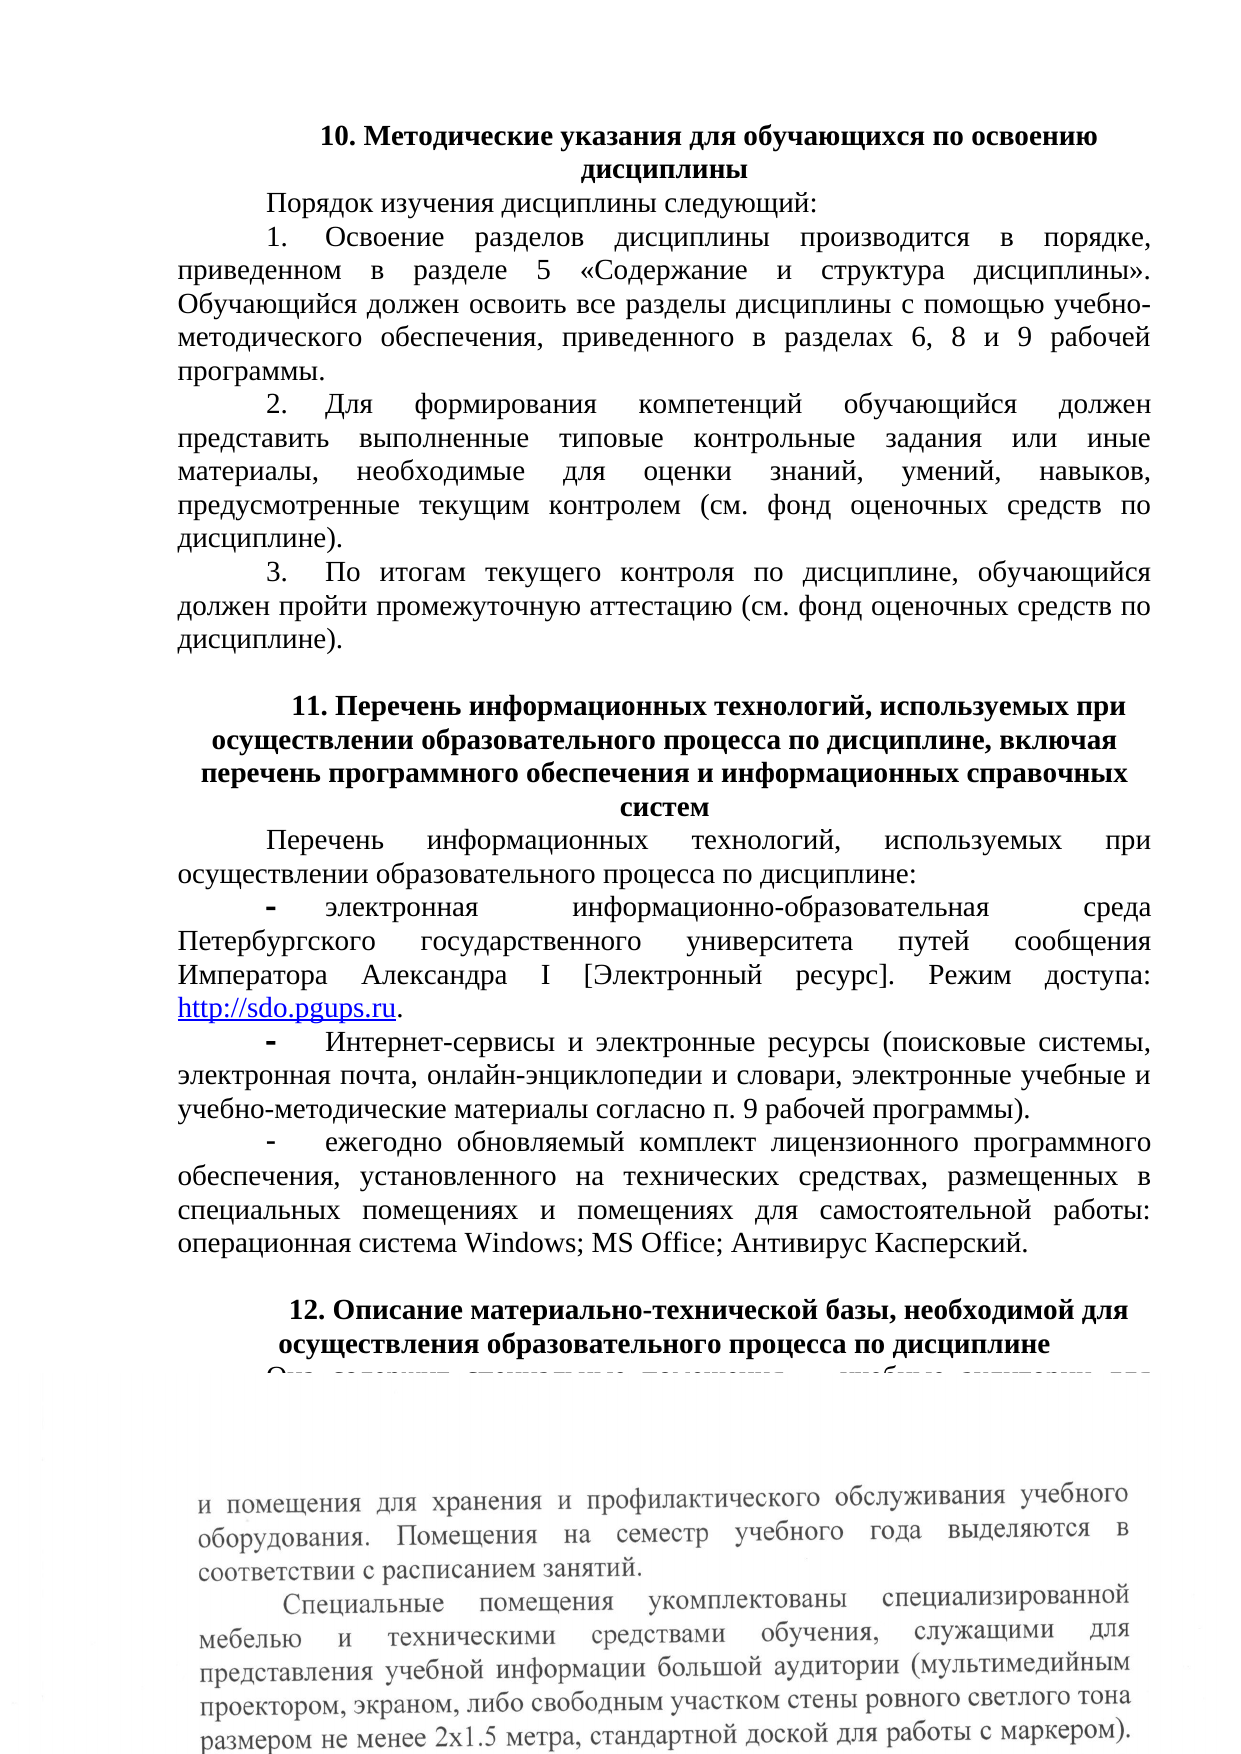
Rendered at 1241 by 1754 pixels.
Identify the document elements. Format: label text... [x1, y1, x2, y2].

list Интернет-сервисы и электронные ресурсы (поисковые системы, электронная почта, онлайн-энциклопедии и словари, электронные учебные и учебно-методические материалы согласно п. 9 рабочей программы). [177, 1024, 1152, 1124]
text Порядок изучения дисциплины следующий: [177, 185, 1152, 219]
list электронная информационно-образовательная среда Петербургского государственного университета путей сообщения Императора Александра I [Электронный ресурс]. Режим доступа: http://sdo.pgups.ru. [177, 889, 1152, 1024]
text 12. Описание материально-технической базы, необходимой для осуществления образовательного процесса по дисциплине [177, 1292, 1152, 1359]
text Перечень информационных технологий, используемых при осуществлении образовательного процесса по дисциплине: [177, 822, 1152, 889]
list Для формирования компетенций обучающийся должен представить выполненные типовые контрольные задания или иные материалы, необходимые для оценки знаний, умений, навыков, предусмотренные текущим контролем (см. фонд оценочных средств по дисциплине). [177, 386, 1152, 554]
picture [7, 1373, 1228, 1754]
text 10. Методические указания для обучающихся по освоению дисциплины [177, 118, 1152, 185]
list ежегодно обновляемый комплект лицензионного программного обеспечения, установленного на технических средствах, размещенных в специальных помещениях и помещениях для самостоятельной работы: операционная система Windows; MS Office; Антивирус Касперский. [177, 1124, 1152, 1259]
list Освоение разделов дисциплины производится в порядке, приведенном в разделе 5 «Содержание и структура дисциплины». Обучающийся должен освоить все разделы дисциплины с помощью учебно-методического обеспечения, приведенного в разделах 6, 8 и 9 рабочей программы. [177, 219, 1152, 386]
list По итогам текущего контроля по дисциплине, обучающийся должен пройти промежуточную аттестацию (см. фонд оценочных средств по дисциплине). [177, 554, 1152, 655]
text 11. Перечень информационных технологий, используемых при осуществлении образовательного процесса по дисциплине, включая перечень программного обеспечения и информационных справочных систем [177, 688, 1152, 822]
